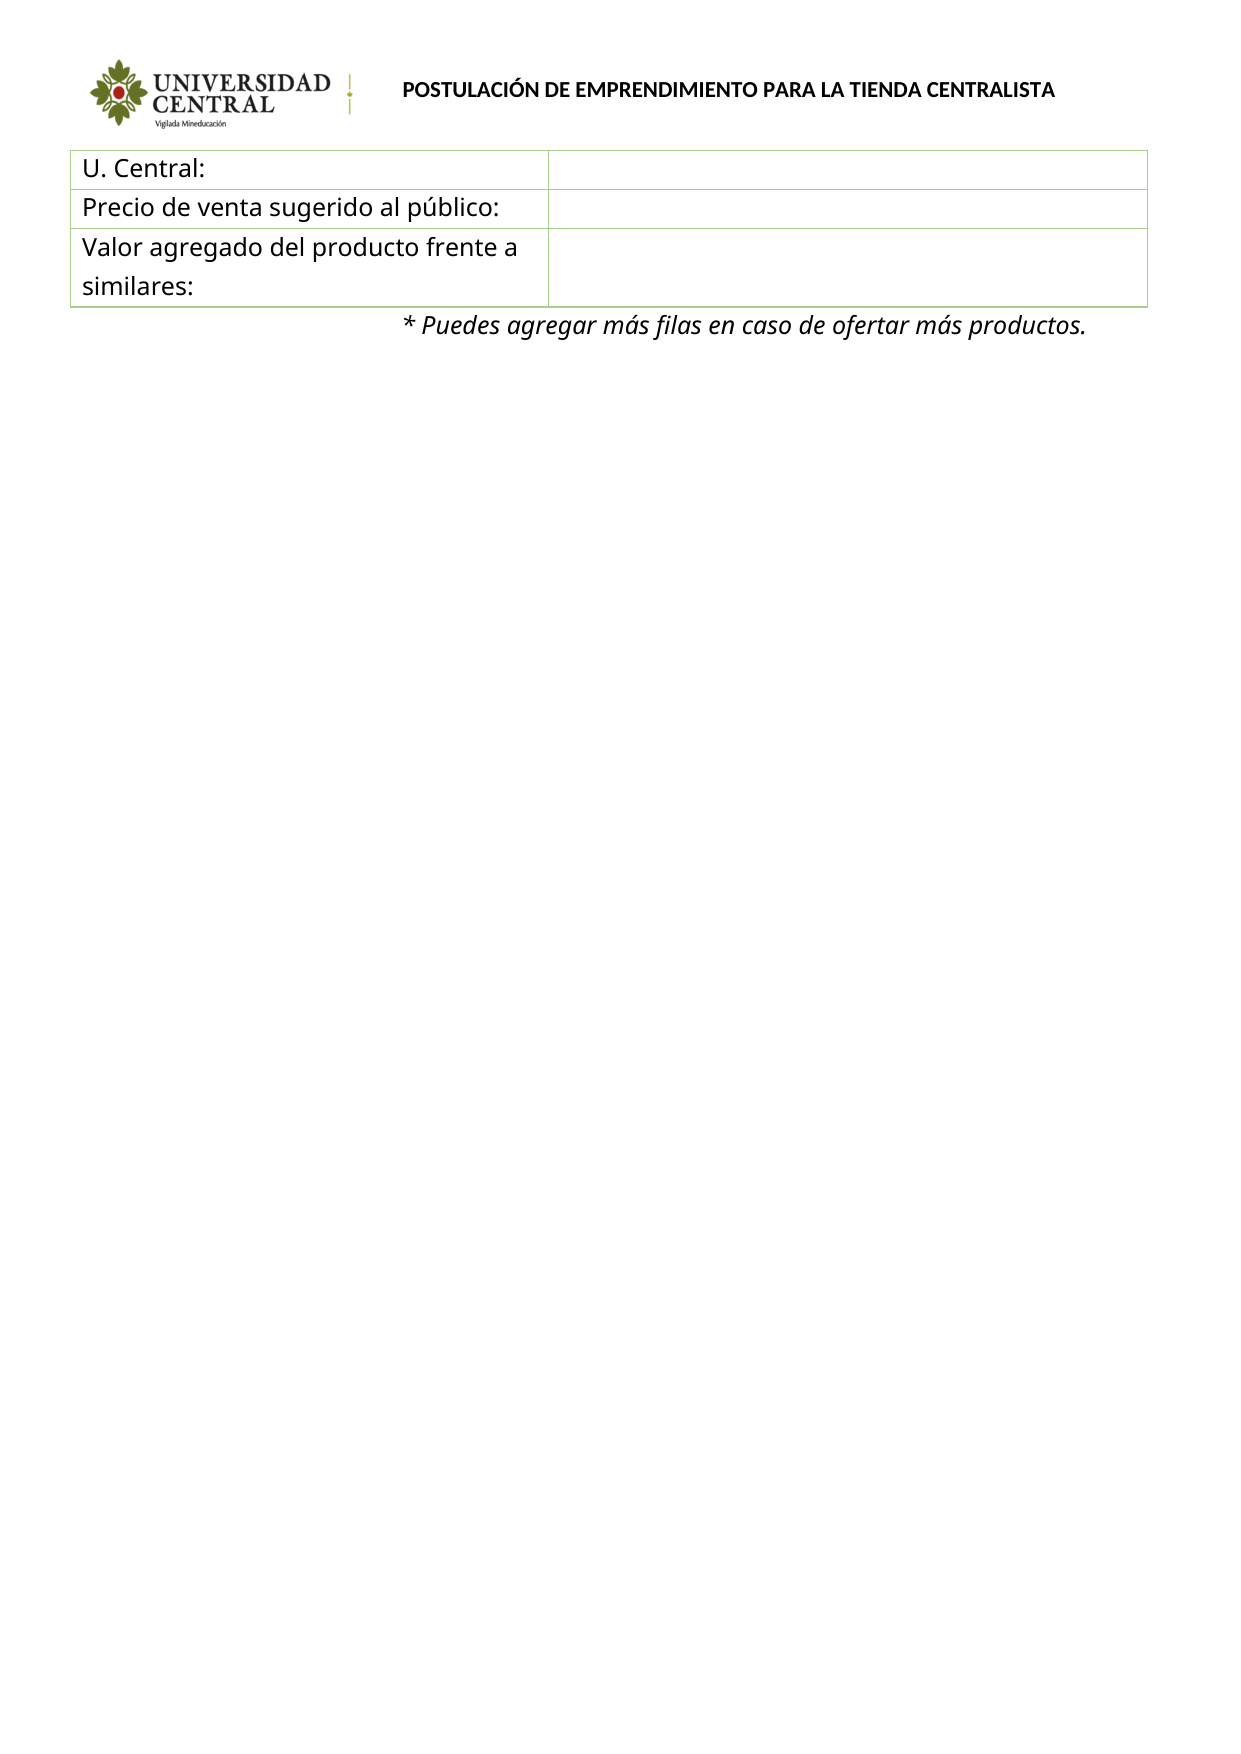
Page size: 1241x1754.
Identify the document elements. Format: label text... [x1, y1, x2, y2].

picture [84, 52, 362, 137]
table_cell Precio de venta sugerido al público: [71, 190, 548, 228]
table_cell [549, 151, 1147, 189]
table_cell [71, 229, 548, 306]
table_cell [549, 190, 1147, 228]
text * Puedes agregar más filas en caso de ofertar más productos. [150, 308, 1090, 342]
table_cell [71, 151, 548, 189]
table_cell [549, 229, 1147, 306]
